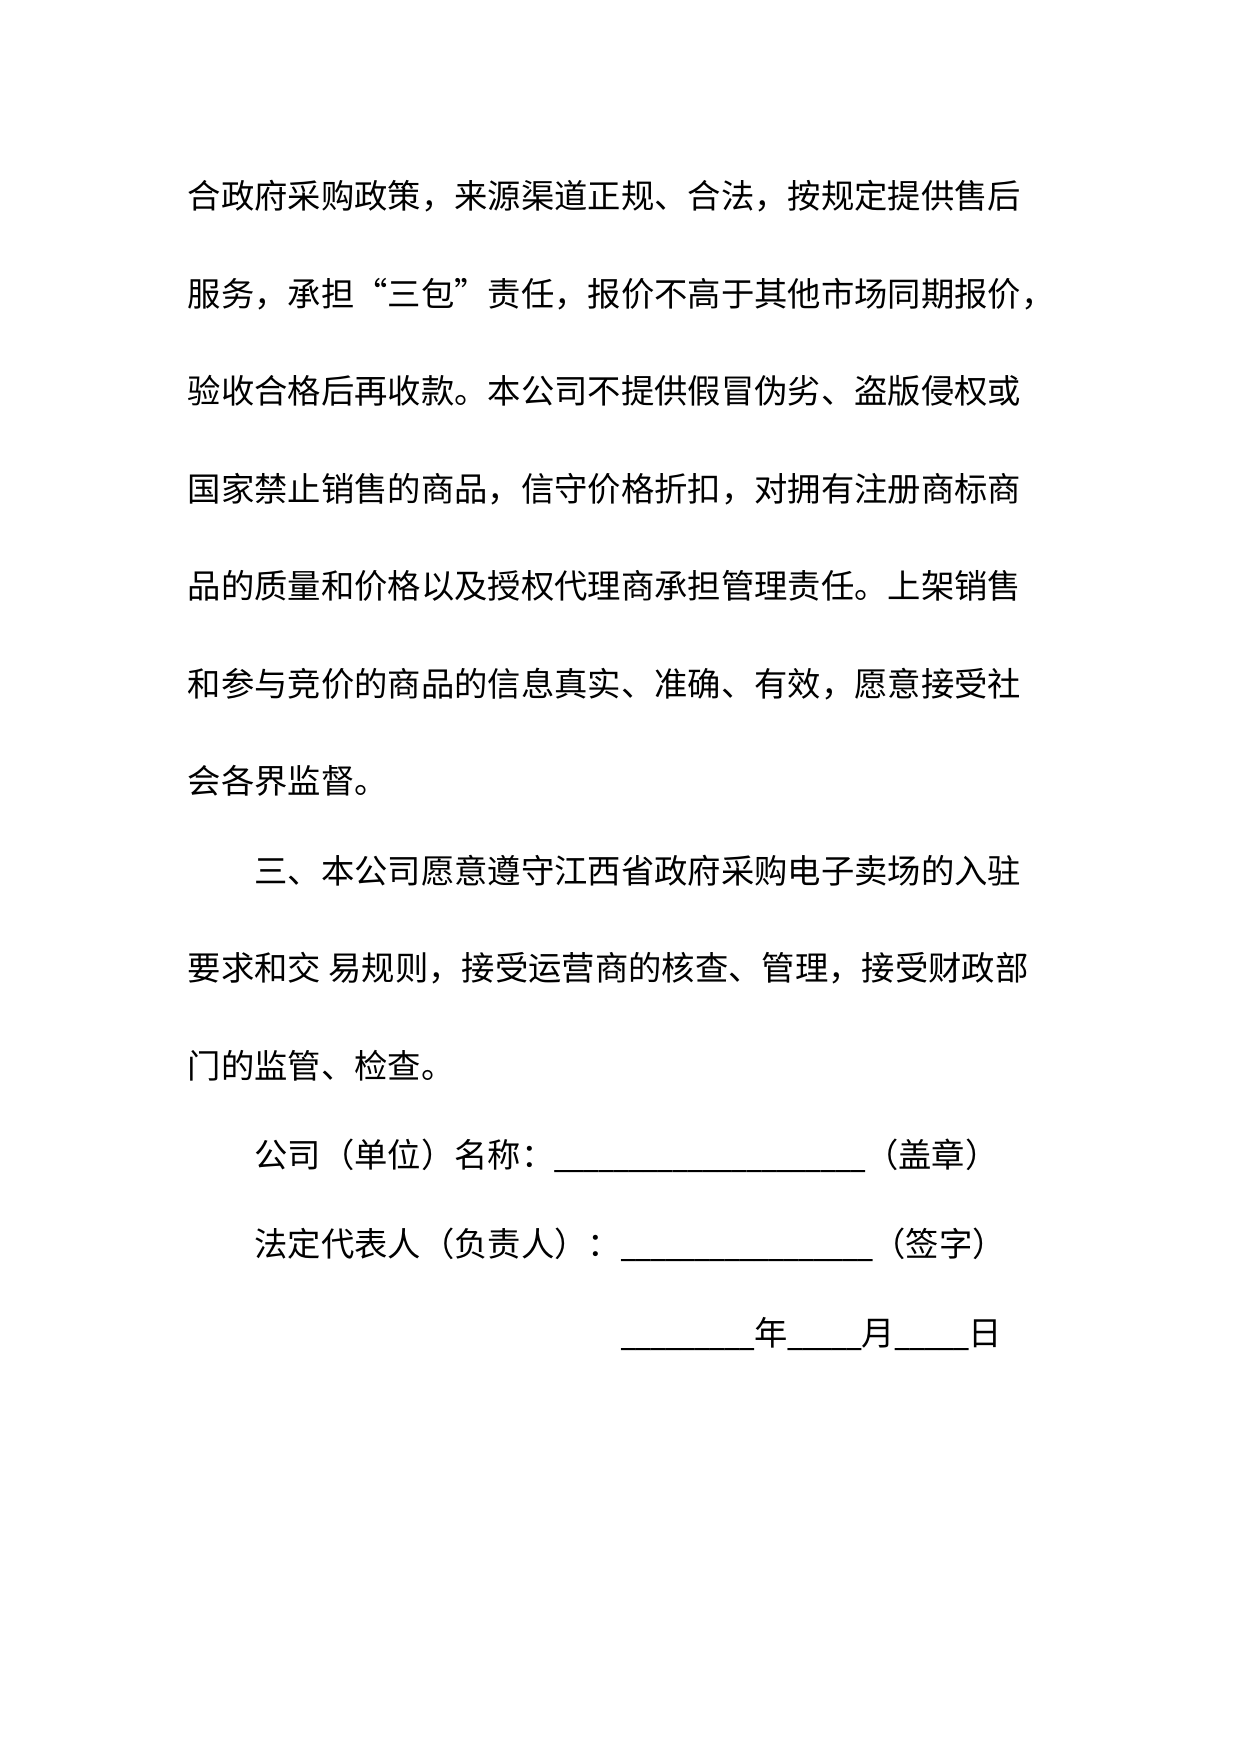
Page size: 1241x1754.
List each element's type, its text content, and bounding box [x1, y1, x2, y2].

text 三、本公司愿意遵守江西省政府采购电子卖场的入驻要求和交 易规则，接受运营商的核查、管理，接受财政部门的监管、检查。 [187, 836, 1053, 1096]
text 公司（单位）名称：_____________________（盖章） [187, 1120, 1053, 1185]
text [187, 162, 1053, 812]
text 法定代表人（负责人）：_________________（签字） [187, 1209, 1053, 1274]
text _________年_____月_____日 [187, 1298, 1053, 1363]
